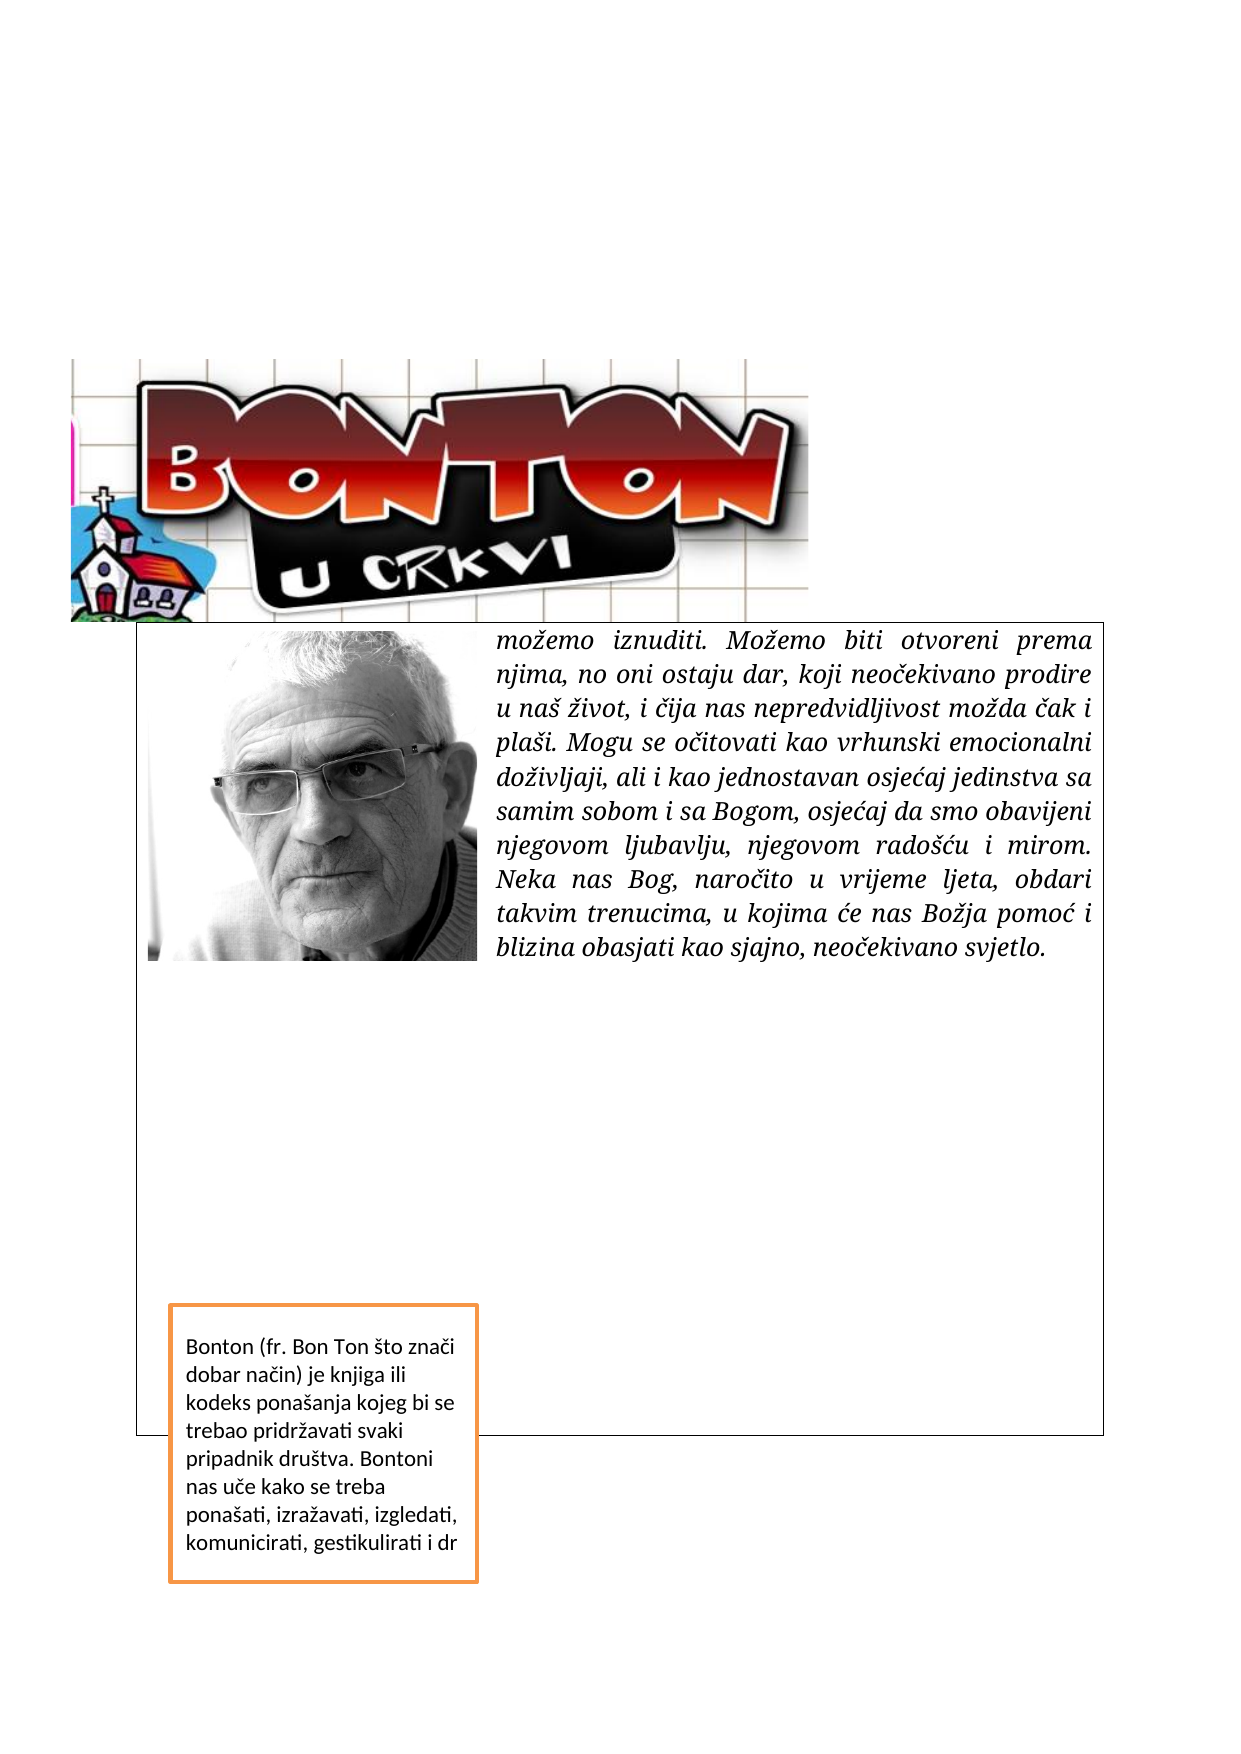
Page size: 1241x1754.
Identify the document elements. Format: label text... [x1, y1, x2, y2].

table_header Blagdan Preobraženja se slavi usred ljeta, u vrijeme koje nam je često dano za opuštanje i sakupljanje snage, možda za putovanja i nova iskustva ili čak za nove spoznaje i životne promjene. To je vrijeme koje nas – ako ga svjesno iskoristimo – može otvoriti za pojedine stvari, koje nam u svakodnevici izmiču ili ih ne opažamo. To je i vrijeme u kojem bivamo obdareni nekim novim iskustvima. Poželimo ostati na lijepim mjestima, za kojima ćemo kasnije čeznuti i poželjeti im se vratiti. Zbog toga je važno svjesno njegovati uspomene na ljude koje smo upoznali i iskustva koja smo proživjeli. Ne možemo ih zadržati, no one će nam služiti kao oslonac i uporište kada se opet vratimo u tmurnost svakidašnjice. Zapleteni u tepih našeg života, oni će ga obogaćivati šarenim bojama i pružati nam sigurnost – ponajprije u pogledu na protekle životne trenutke – da naš život ima konačni i trajni smisao, te će nas jačati u iskustvima patnje i neutješnosti. Slično tome je za Isusove učenike bilo iskustvo preobraženja na planini. Planine su, pored pustinje, izuzetno značajno mjesto Božje blizine i susreta s Bogom. Kao što su planine uzdignute iznad krajolika, tako su i uzastopni susreti s Bogom uzdignuti iz svakodnevice kao iskustva u kojima Bog sam na trenutak proširuje ograničenu čovjekovu perspektivu – kao dokaz i spoznaju trajnog veličanstva. Isusovo preobraženje nam kazuje da je Svjetlo Božje naša budućnost i da je ono snažnije od iskustava patnje i smrti. Njegovo nas preobraženje ohrabruje da se pouzdamo u Isusov život, iako je završio na križu. Isusove učenike čeka još mnogo nevolja, strahova i patnji, no oni ipak na brdu preobraženja istodobno već upućuju svoj pogled naprijed, prema brdu Uskrsnuća. Utoliko je poruka Preobraženja zapravo anticipirana Uskršnja poruka. Ona nam pruža pomoć u prevladavanju teških životnih trenutaka, kada smo vođeni saznanjem da nas Bog vodi i prihvaća kao svoju ljubljenu kćer, svog ljubljenog sina. Na takav način ćemo se lakše boriti protiv poteškoća i možda ćemo ono što nas opterećuje moći sagledati iz jedne nove, kreativne perspektive. Takve trenutke preobraženja ne možemo iznuditi. Možemo biti otvoreni prema njima, no oni ostaju dar, koji neočekivano prodire u naš život, i čija nas nepredvidljivost možda čak i plaši. Mogu se očitovati kao vrhunski emocionalni doživljaji, ali i kao jednostavan osjećaj jedinstva sa samim sobom i sa Bogom, osjećaj da smo obavijeni njegovom ljubavlju, njegovom radošću i mirom. Neka nas Bog, naročito u vrijeme ljeta, obdari takvim trenucima, u kojima će nas Božja pomoć i blizina obasjati kao sjajno, neočekivano svjetlo. [137, 623, 1103, 1435]
picture [70, 359, 809, 622]
picture [147, 631, 478, 961]
